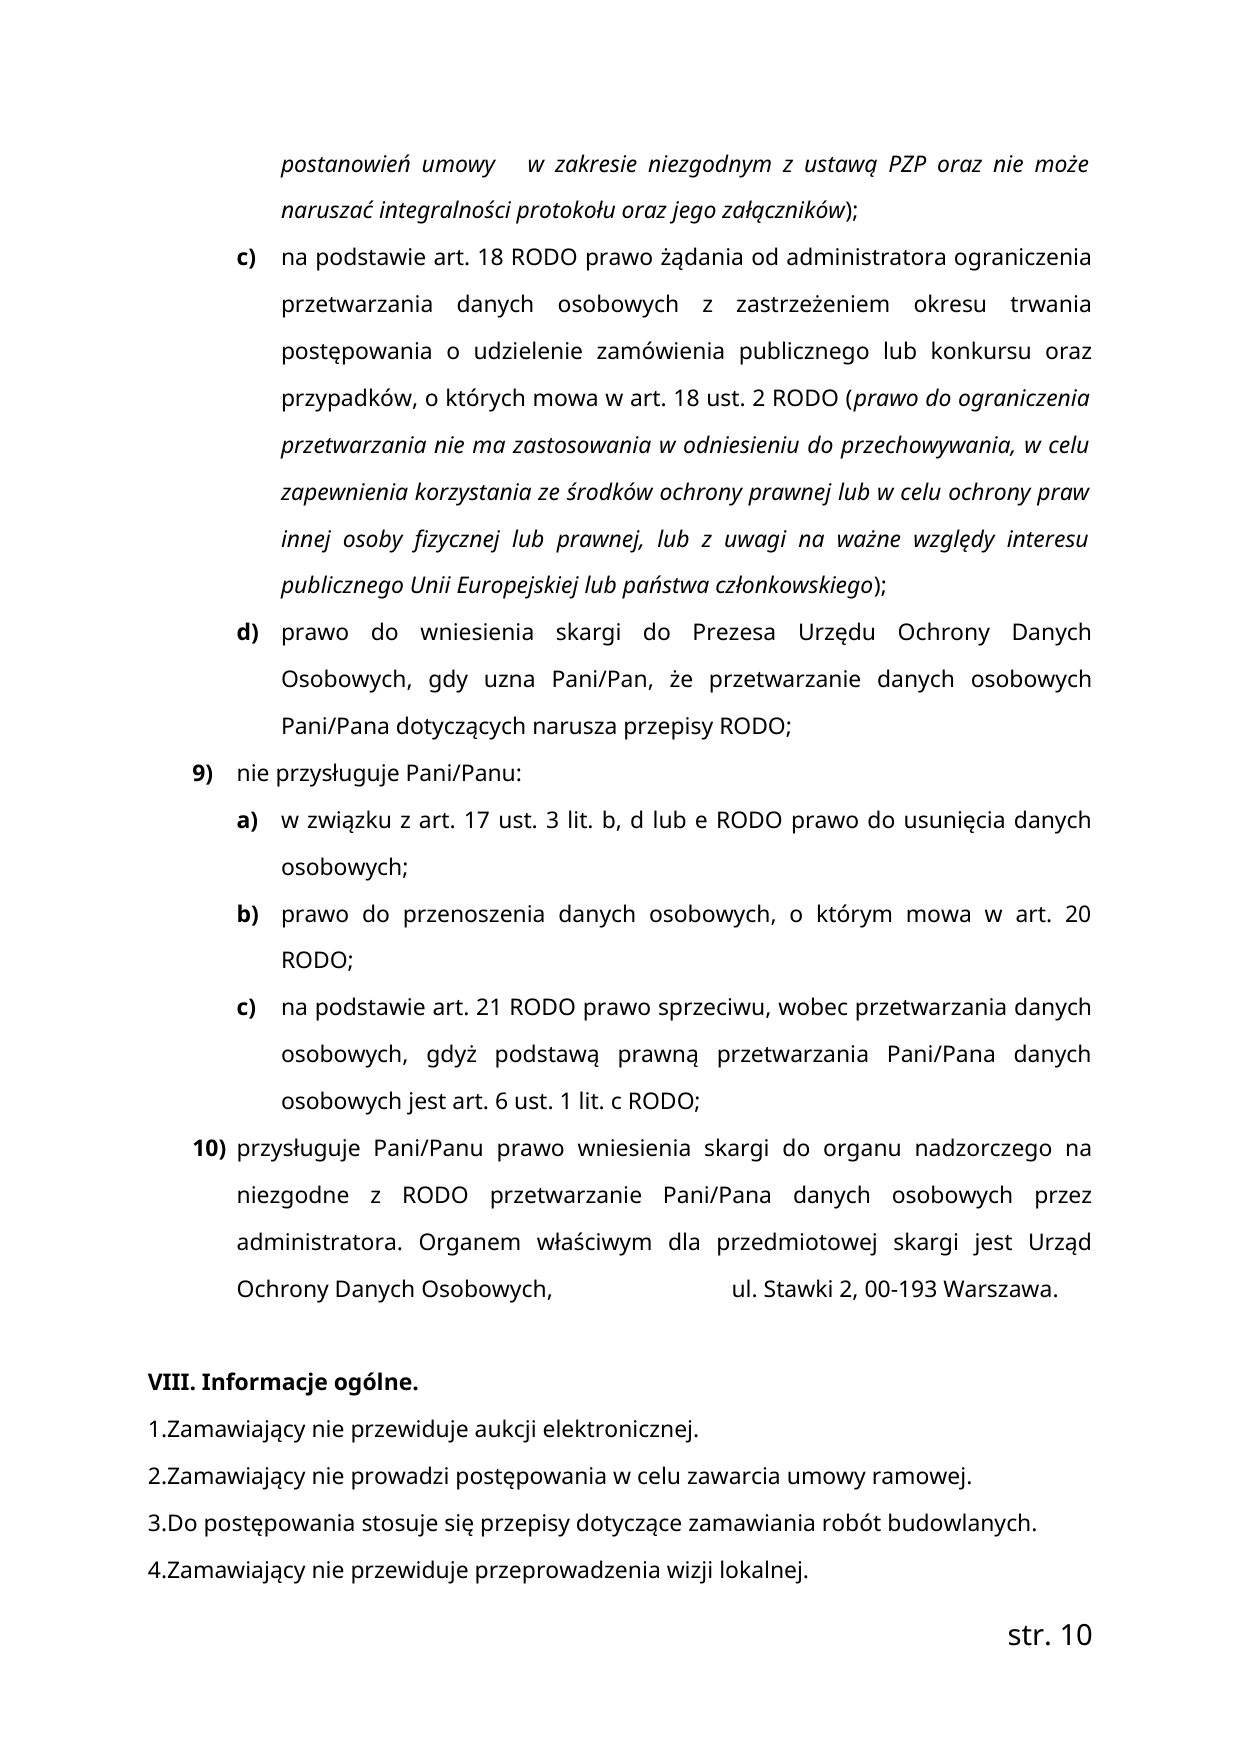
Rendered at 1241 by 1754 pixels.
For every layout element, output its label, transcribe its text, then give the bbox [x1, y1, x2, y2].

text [236, 148, 1093, 226]
text VIII. Informacje ogólne. [148, 1366, 1093, 1398]
text 2.Zamawiający nie prowadzi postępowania w celu zawarcia umowy ramowej. [148, 1460, 1093, 1491]
text 1.Zamawiający nie przewiduje aukcji elektronicznej. [148, 1413, 1093, 1444]
text d) prawo do wniesienia skargi do Prezesa Urzędu Ochrony Danych Osobowych, gdy uzna Pani/Pan, że przetwarzanie danych osobowych Pani/Pana dotyczących narusza przepisy RODO; [236, 616, 1093, 741]
text 4.Zamawiający nie przewiduje przeprowadzenia wizji lokalnej. [148, 1554, 1093, 1585]
text c) na podstawie art. 21 RODO prawo sprzeciwu, wobec przetwarzania danych osobowych, gdyż podstawą prawną przetwarzania Pani/Pana danych osobowych jest art. 6 ust. 1 lit. c RODO; [236, 991, 1093, 1116]
text 3.Do postępowania stosuje się przepisy dotyczące zamawiania robót budowlanych. [148, 1507, 1093, 1538]
text 9) nie przysługuje Pani/Panu: [192, 757, 1093, 788]
text 10) przysługuje Pani/Panu prawo wniesienia skargi do organu nadzorczego na niezgodne z RODO przetwarzanie Pani/Pana danych osobowych przez administratora. Organem właściwym dla przedmiotowej skargi jest Urząd Ochrony Danych Osobowych, Stawki 2, 00-193 Warszawa. [192, 1132, 1093, 1304]
text a) w związku z art. 17 ust. 3 lit. b, d lub e RODO prawo do usunięcia danych osobowych; [236, 804, 1093, 882]
text b) prawo do przenoszenia danych osobowych, o którym mowa w art. 20 RODO; [236, 898, 1093, 976]
text c) na podstawie art. 18 RODO prawo żądania od administratora ograniczenia przetwarzania danych osobowych z zastrzeżeniem okresu trwania postępowania o udzielenie zamówienia publicznego lub konkursu oraz przypadków, o których mowa w art. 18 ust. 2 RODO (prawo do ograniczenia przetwarzania nie ma zastosowania w odniesieniu do przechowywania, w celu zapewnienia korzystania ze środków ochrony prawnej lub w celu ochrony praw innej osoby fizycznej lub prawnej, lub z uwagi na ważne względy interesu publicznego Unii Europejskiej lub państwa członkowskiego); [236, 241, 1093, 601]
